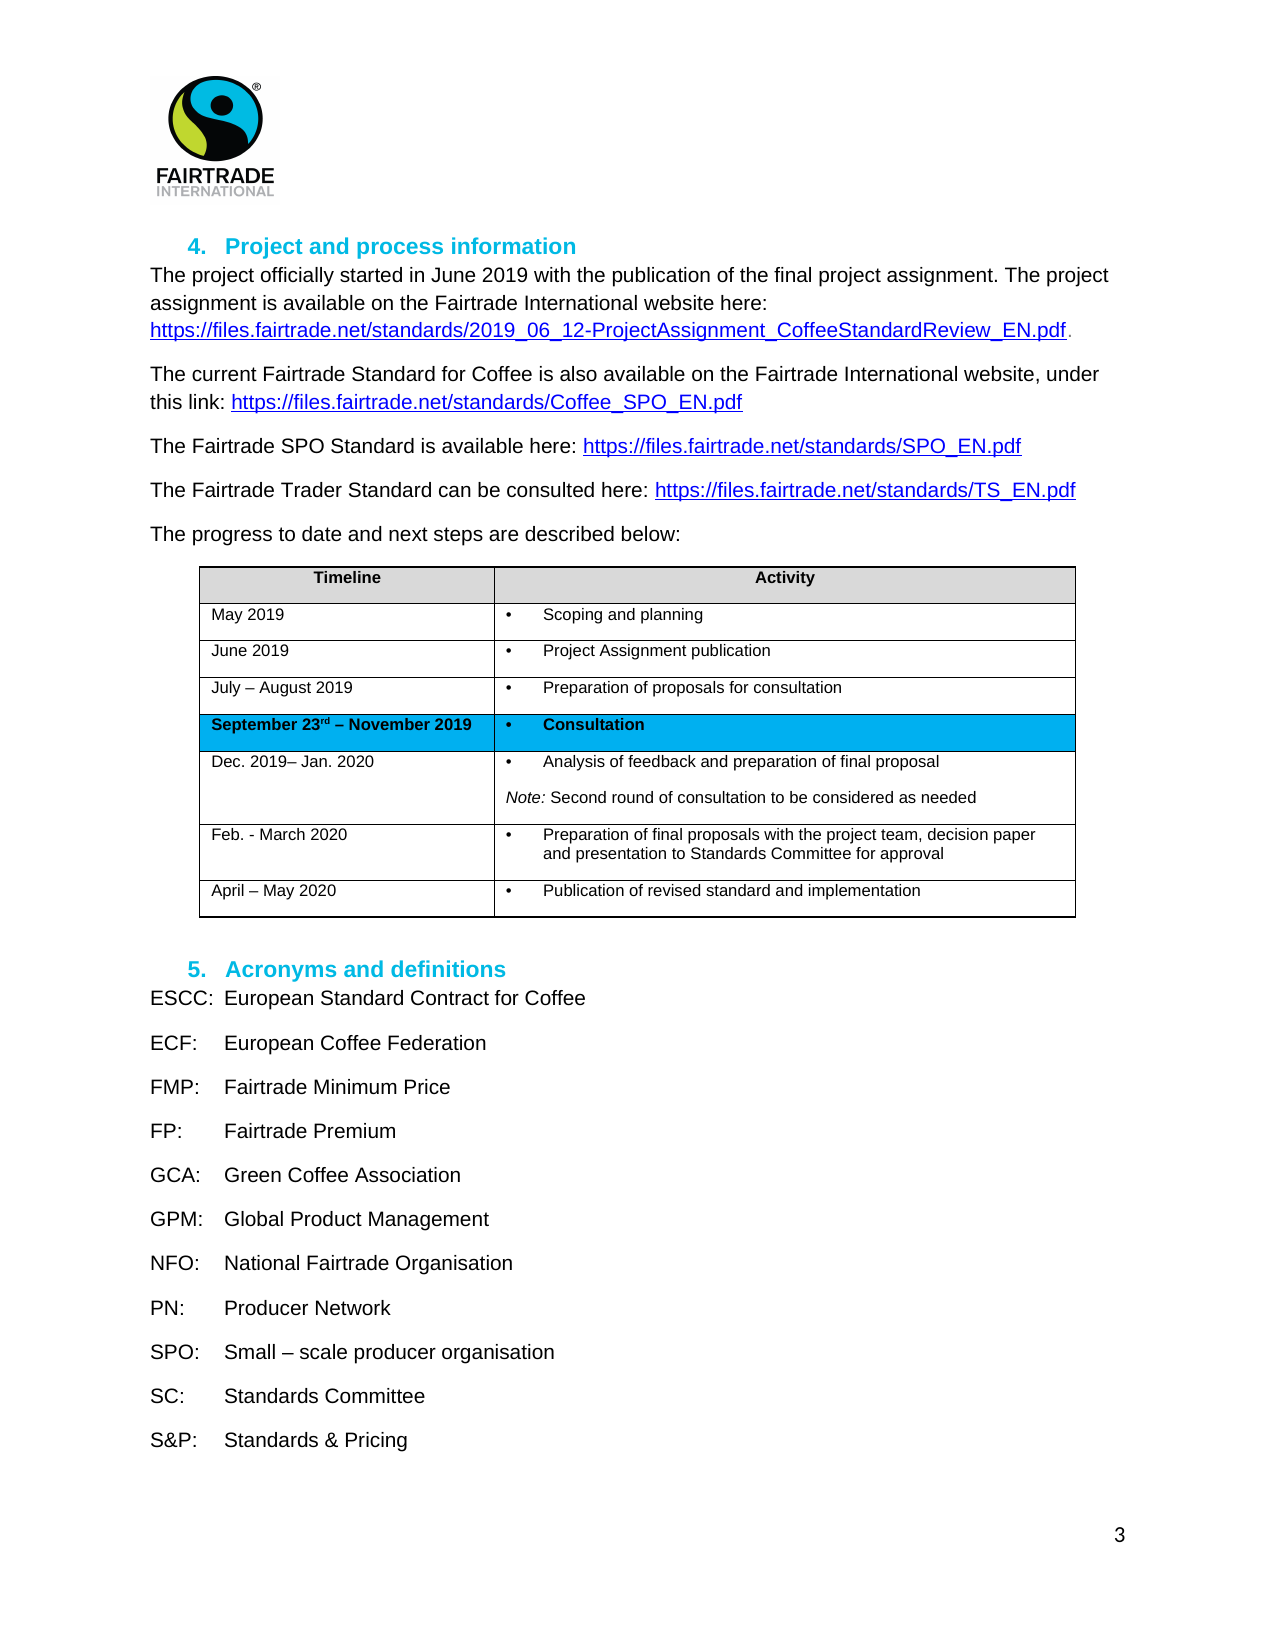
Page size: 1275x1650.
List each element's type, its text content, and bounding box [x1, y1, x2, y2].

text ECF: European Coffee Federation [150, 1030, 1125, 1054]
text SC: Standards Committee [150, 1384, 1125, 1408]
text SPO: Small – scale producer organisation [150, 1339, 1125, 1363]
text GPM: Global Product Management [150, 1207, 1125, 1231]
picture [150, 77, 280, 205]
text The Fairtrade SPO Standard is available here: https://files.fairtrade.net/standards/SPO_EN.pdf [150, 434, 1125, 458]
list Project and process information [187, 233, 1125, 259]
table_cell September 23rd – November 2019 [200, 715, 494, 751]
table_cell April – May 2020 [200, 881, 494, 916]
text The project officially started in June 2019 with the publication of the final project assignment. The project assignment is available on the Fairtrade International website here: https://files.fairtrade.net/standards/2019_06_12-ProjectAssignment_CoffeeStandardReview_EN.pdf. [150, 263, 1125, 342]
table_cell Project Assignment publication [495, 641, 1075, 677]
text GCA: Green Coffee Association [150, 1163, 1125, 1187]
table_cell Publication of revised standard and implementation [495, 881, 1075, 916]
table_cell Dec. 2019– Jan. 2020 [200, 752, 494, 823]
text ESCC: European Standard Contract for Coffee [150, 986, 1125, 1010]
table_header Activity [495, 568, 1075, 603]
text S&P: Standards & Pricing [150, 1428, 1125, 1452]
table_header Timeline [200, 568, 494, 603]
text The current Fairtrade Standard for Coffee is also available on the Fairtrade International website, under this link: https://files.fairtrade.net/standards/Coffee_SPO_EN.pdf [150, 362, 1125, 414]
text PN: Producer Network [150, 1295, 1125, 1319]
table_cell May 2019 [200, 604, 494, 640]
table_cell Preparation of proposals for consultation [495, 678, 1075, 714]
list Acronyms and definitions [187, 956, 1125, 982]
table_cell July – August 2019 [200, 678, 494, 714]
text NFO: National Fairtrade Organisation [150, 1251, 1125, 1275]
table_cell June 2019 [200, 641, 494, 677]
table_cell Consultation [495, 715, 1075, 751]
text The progress to date and next steps are described below: [150, 522, 1125, 546]
text FP: Fairtrade Premium [150, 1119, 1125, 1143]
table_cell Preparation of final proposals with the project team, decision paper and presentation to Standards Committee for approval [495, 825, 1075, 879]
text The Fairtrade Trader Standard can be consulted here: https://files.fairtrade.net/standards/TS_EN.pdf [150, 478, 1125, 502]
text FMP: Fairtrade Minimum Price [150, 1074, 1125, 1098]
table_cell Analysis of feedback and preparation of final proposal Note: Second round of consultation to be considered as needed [495, 752, 1075, 823]
table_cell Feb. - March 2020 [200, 825, 494, 879]
table_cell Scoping and planning [495, 604, 1075, 640]
